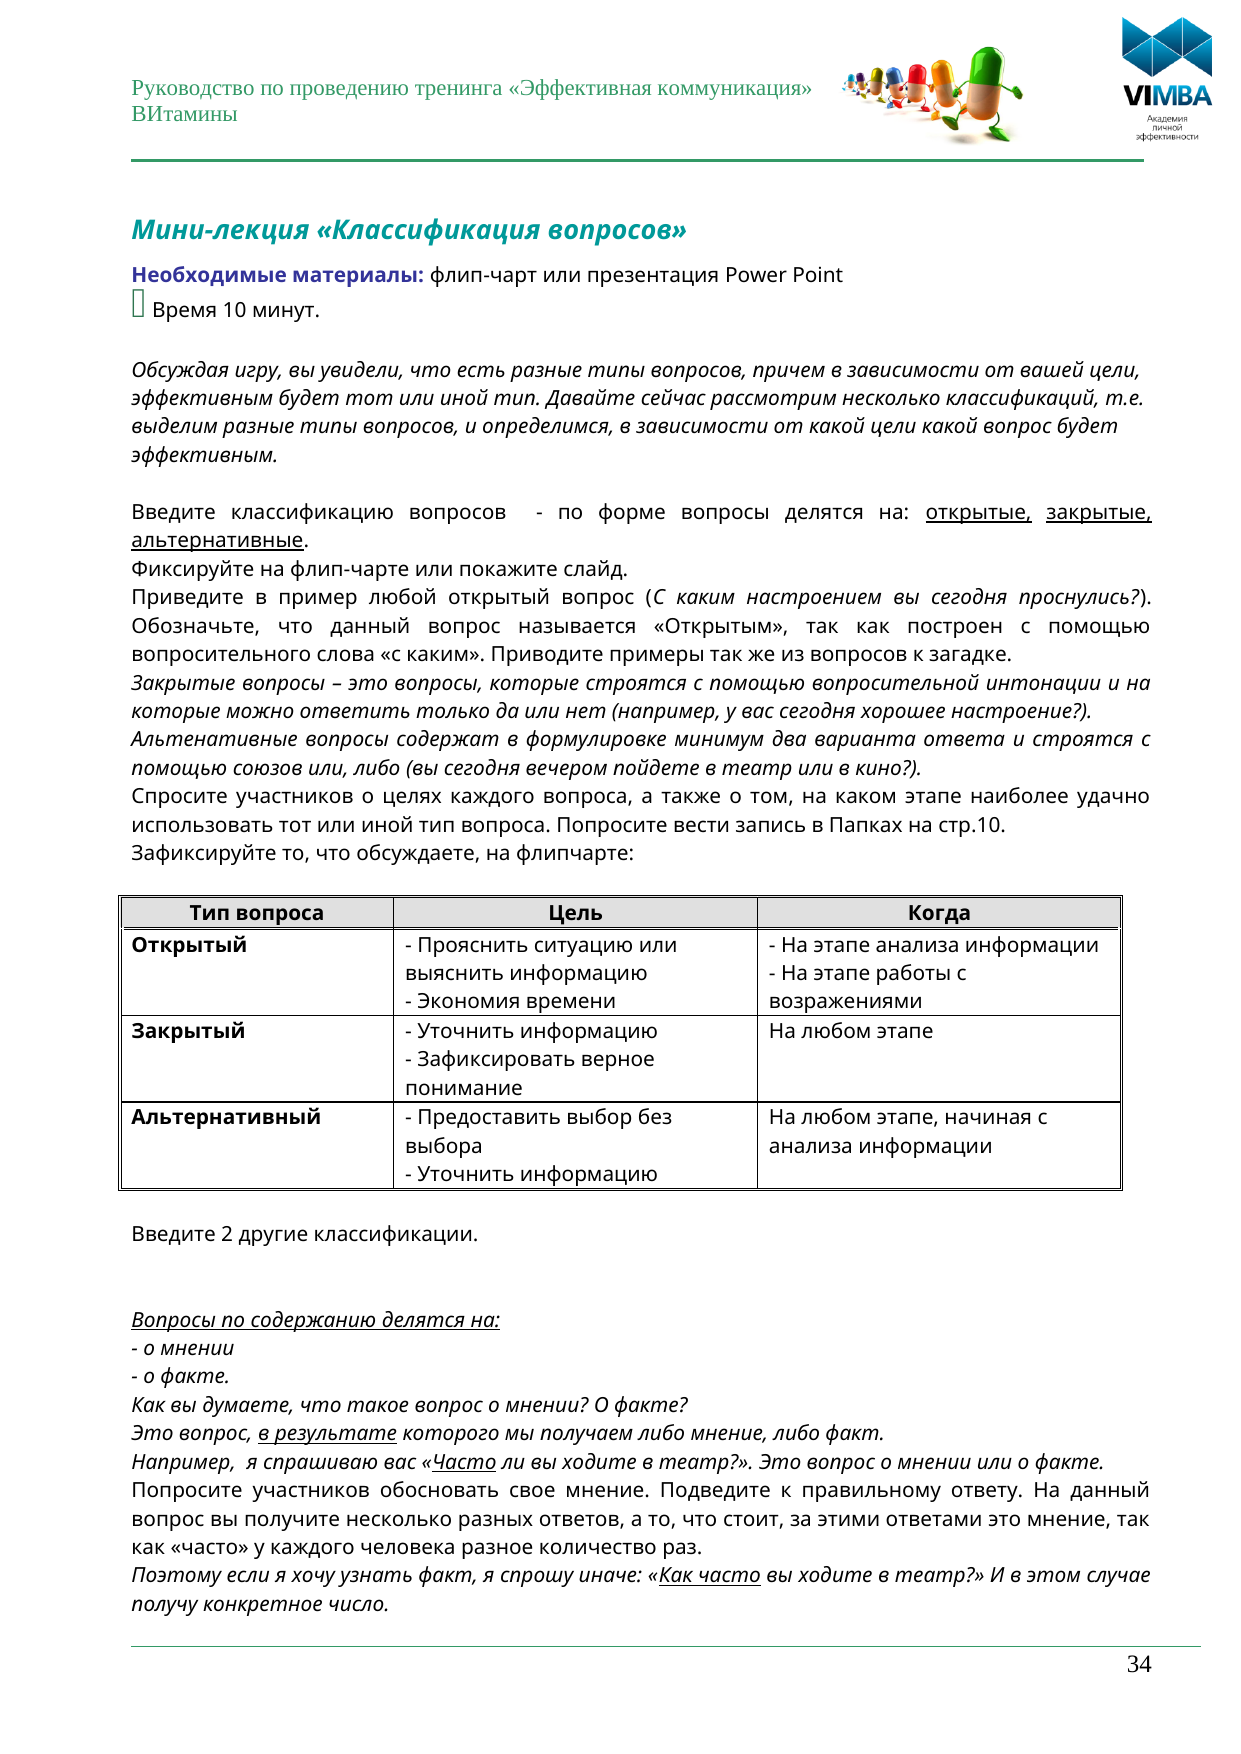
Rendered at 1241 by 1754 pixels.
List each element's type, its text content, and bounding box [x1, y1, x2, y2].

text Это вопрос, в результате которого мы получаем либо мнение, либо факт. [131, 1418, 1152, 1447]
text Попросите участников обосновать свое мнение. Подведите к правильному ответу. На данный вопрос вы получите несколько разных ответов, а то, что стоит, за этими ответами это мнение, так как «часто» у каждого человека разное количество раз. [131, 1475, 1152, 1561]
table_cell - Прояснить ситуацию или выяснить информацию - Экономия времени [394, 930, 757, 1015]
table_cell Закрытый [122, 1016, 393, 1101]
text Приведите в пример любой открытый вопрос (С каким настроением вы сегодня проснулись?). Обозначьте, что данный вопрос называется «Открытым», так как построен с помощью вопросительного слова «с каким». Приводите примеры так же из вопросов к загадке. [131, 582, 1152, 668]
table_cell - Предоставить выбор без выбора - Уточнить информацию [394, 1103, 757, 1188]
text Зафиксируйте то, что обсуждаете, на флипчарте: [131, 838, 1152, 867]
text Фиксируйте на флип-чарте или покажите слайд. [131, 554, 1152, 582]
table_cell - Уточнить информацию - Зафиксировать верное понимание [394, 1016, 757, 1101]
text Обсуждая игру, вы увидели, что есть разные типы вопросов, причем в зависимости от вашей цели, эффективным будет тот или иной тип. Давайте сейчас рассмотрим несколько классификаций, т.е. выделим разные типы вопросов, и определимся, в зависимости от какой цели какой вопрос будет эффективным. [131, 355, 1152, 468]
table_header Цель [394, 898, 757, 927]
text Закрытые вопросы – это вопросы, которые строятся с помощью вопросительной интонации и на которые можно ответить только да или нет (например, у вас сегодня хорошее настроение?). [131, 668, 1152, 724]
picture [1100, 0, 1235, 147]
table_header Когда [758, 898, 1120, 927]
text Как вы думаете, что такое вопрос о мнении? О факте? [131, 1390, 1152, 1418]
text Спросите участников о целях каждого вопроса, а также о том, на каком этапе наиболее удачно использовать тот или иной тип вопроса. Попросите вести запись в Папках на стр.10. [131, 781, 1152, 838]
text Необходимые материалы: флип-чарт или презентация Power Point [131, 260, 1152, 288]
text Мини-лекция «Классификация вопросов» [131, 211, 1152, 247]
table_cell Открытый [122, 927, 393, 1015]
text Введите 2 другие классификации. [131, 1219, 1152, 1248]
table_header Тип вопроса [122, 898, 393, 927]
text - о факте. [131, 1362, 1152, 1390]
text Поэтому если я хочу узнать факт, я спрошу иначе: «Как часто вы ходите в театр?» И в этом случае получу конкретное число. [131, 1561, 1152, 1617]
text Вопросы по содержанию делятся на: [131, 1305, 1152, 1333]
picture [836, 39, 1033, 146]
text Альтенативные вопросы содержат в формулировке минимум два варианта ответа и строятся с помощью союзов или, либо (вы сегодня вечером пойдете в театр или в кино?). [131, 724, 1152, 781]
text Введите классификацию вопросов - по форме вопросы делятся на: открытые, закрытые, альтернативные. [131, 497, 1152, 554]
table_cell На любом этапе, начиная с анализа информации [758, 1103, 1120, 1188]
text Время 10 минут. [131, 288, 1152, 326]
table_cell На любом этапе [758, 1016, 1120, 1101]
table_cell Альтернативный [122, 1103, 393, 1188]
text Например, я спрашиваю вас «Часто ли вы ходите в театр?». Это вопрос о мнении или о факте. [131, 1447, 1152, 1475]
table_cell - На этапе анализа информации - На этапе работы с возражениями [758, 927, 1120, 1015]
text - о мнении [131, 1333, 1152, 1362]
